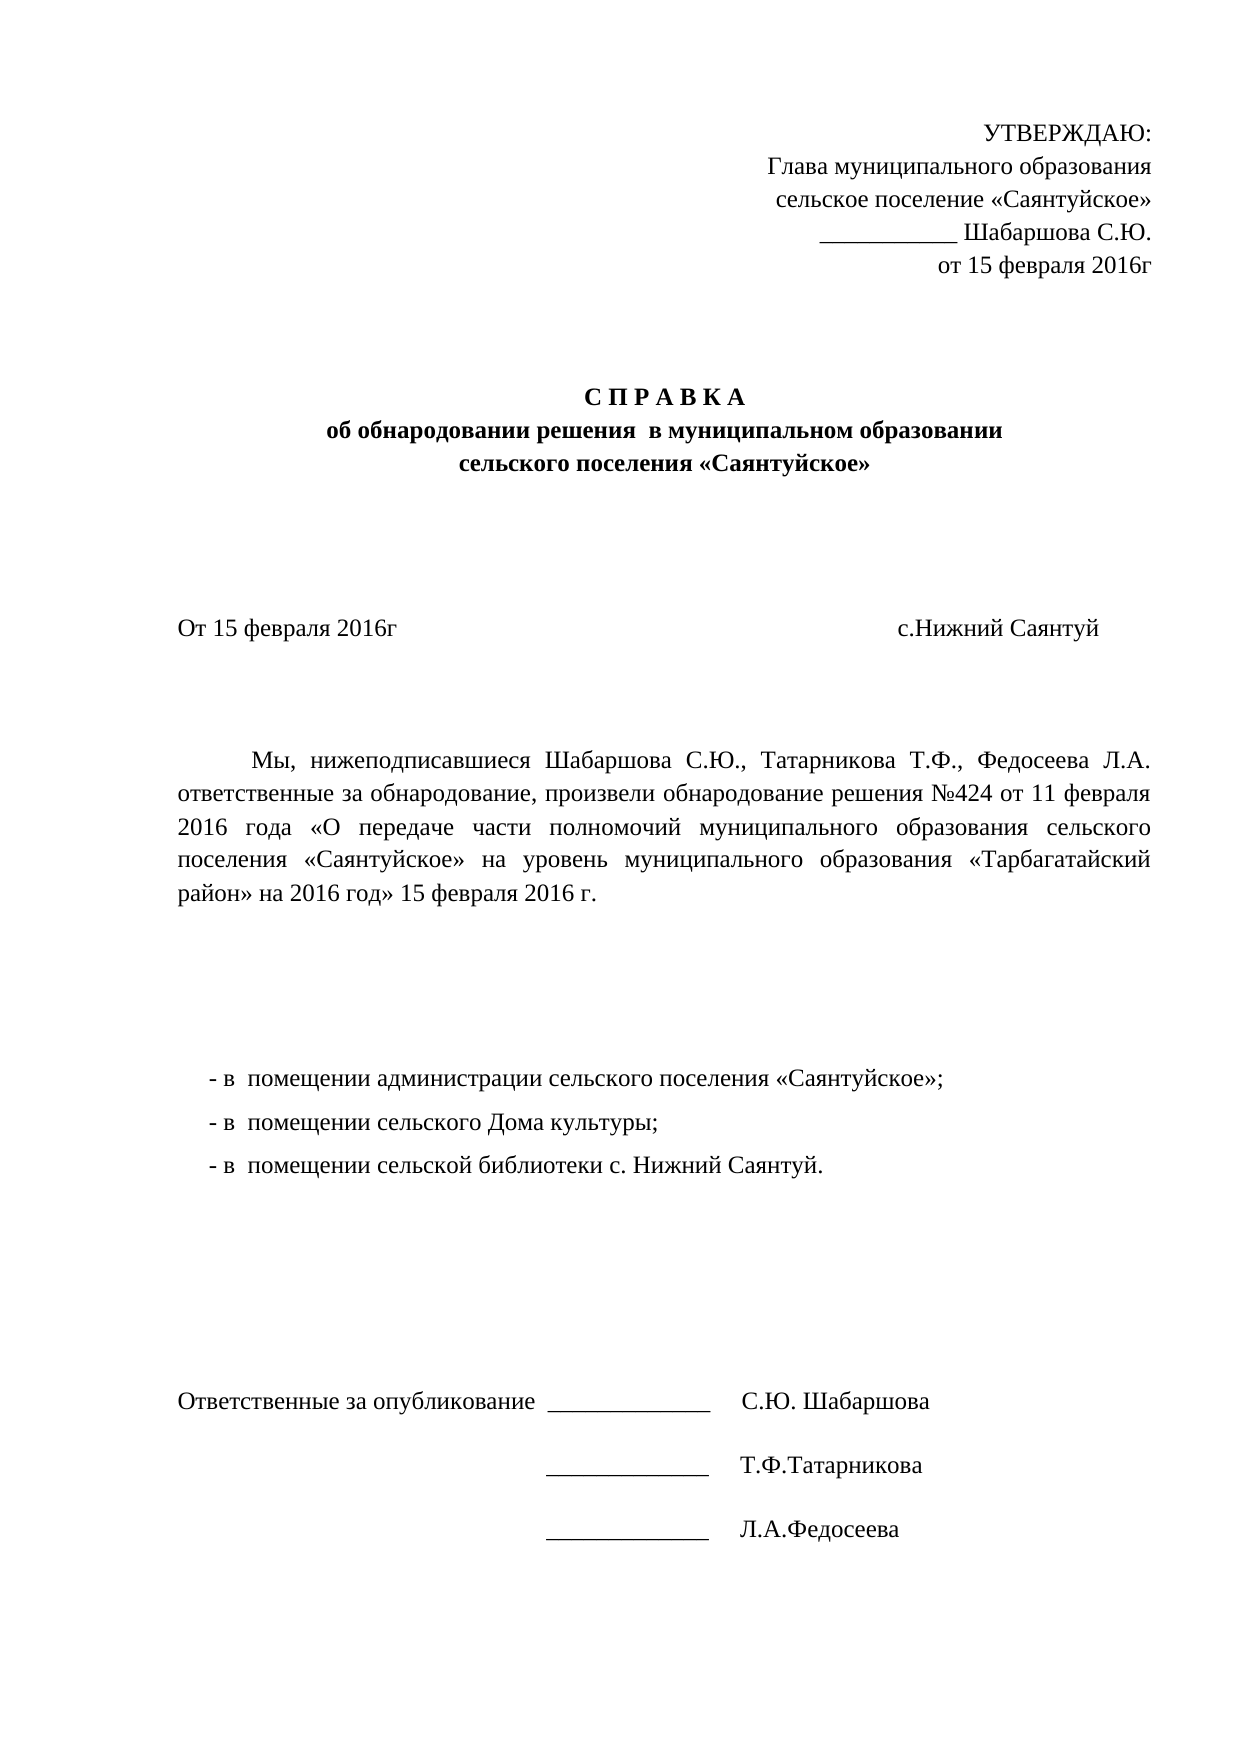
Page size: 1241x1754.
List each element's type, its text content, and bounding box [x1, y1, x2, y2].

text сельское поселение «Саянтуйское» [177, 184, 1152, 213]
text от 15 февраля 2016г [177, 250, 1152, 279]
text УТВЕРЖДАЮ: [177, 118, 1152, 147]
text - в помещении администрации сельского поселения «Саянтуйское»; [177, 1063, 1152, 1092]
text - в помещении сельского Дома культуры; [177, 1107, 1152, 1135]
text Глава муниципального образования [177, 151, 1152, 180]
text _____________ Т.Ф.Татарникова [177, 1450, 1152, 1479]
text Ответственные за опубликование _____________ С.Ю. Шабаршова [177, 1386, 1152, 1415]
text С П Р А В К А [177, 382, 1152, 411]
text ___________ Шабаршова С.Ю. [177, 217, 1152, 246]
text - в помещении сельской библиотеки с. Нижний Саянтуй. [177, 1150, 1152, 1178]
text От 15 февраля 2016г с.Нижний Саянтуй [177, 613, 1152, 642]
text об обнародовании решения в муниципальном образовании [177, 415, 1152, 444]
text Мы, нижеподписавшиеся Шабаршова С.Ю., Татарникова Т.Ф., Федосеева Л.А. ответственные за обнародование, произвели обнародование решения №424 от 11 февраля 2016 года «О передаче части полномочий муниципального образования сельского поселения «Саянтуйское» на уровень муниципального образования «Тарбагатайский район» на 2016 год» 15 февраля 2016 г. [177, 746, 1152, 906]
text сельского поселения «Саянтуйское» [177, 448, 1152, 477]
text _____________ Л.А.Федосеева [177, 1514, 1152, 1543]
